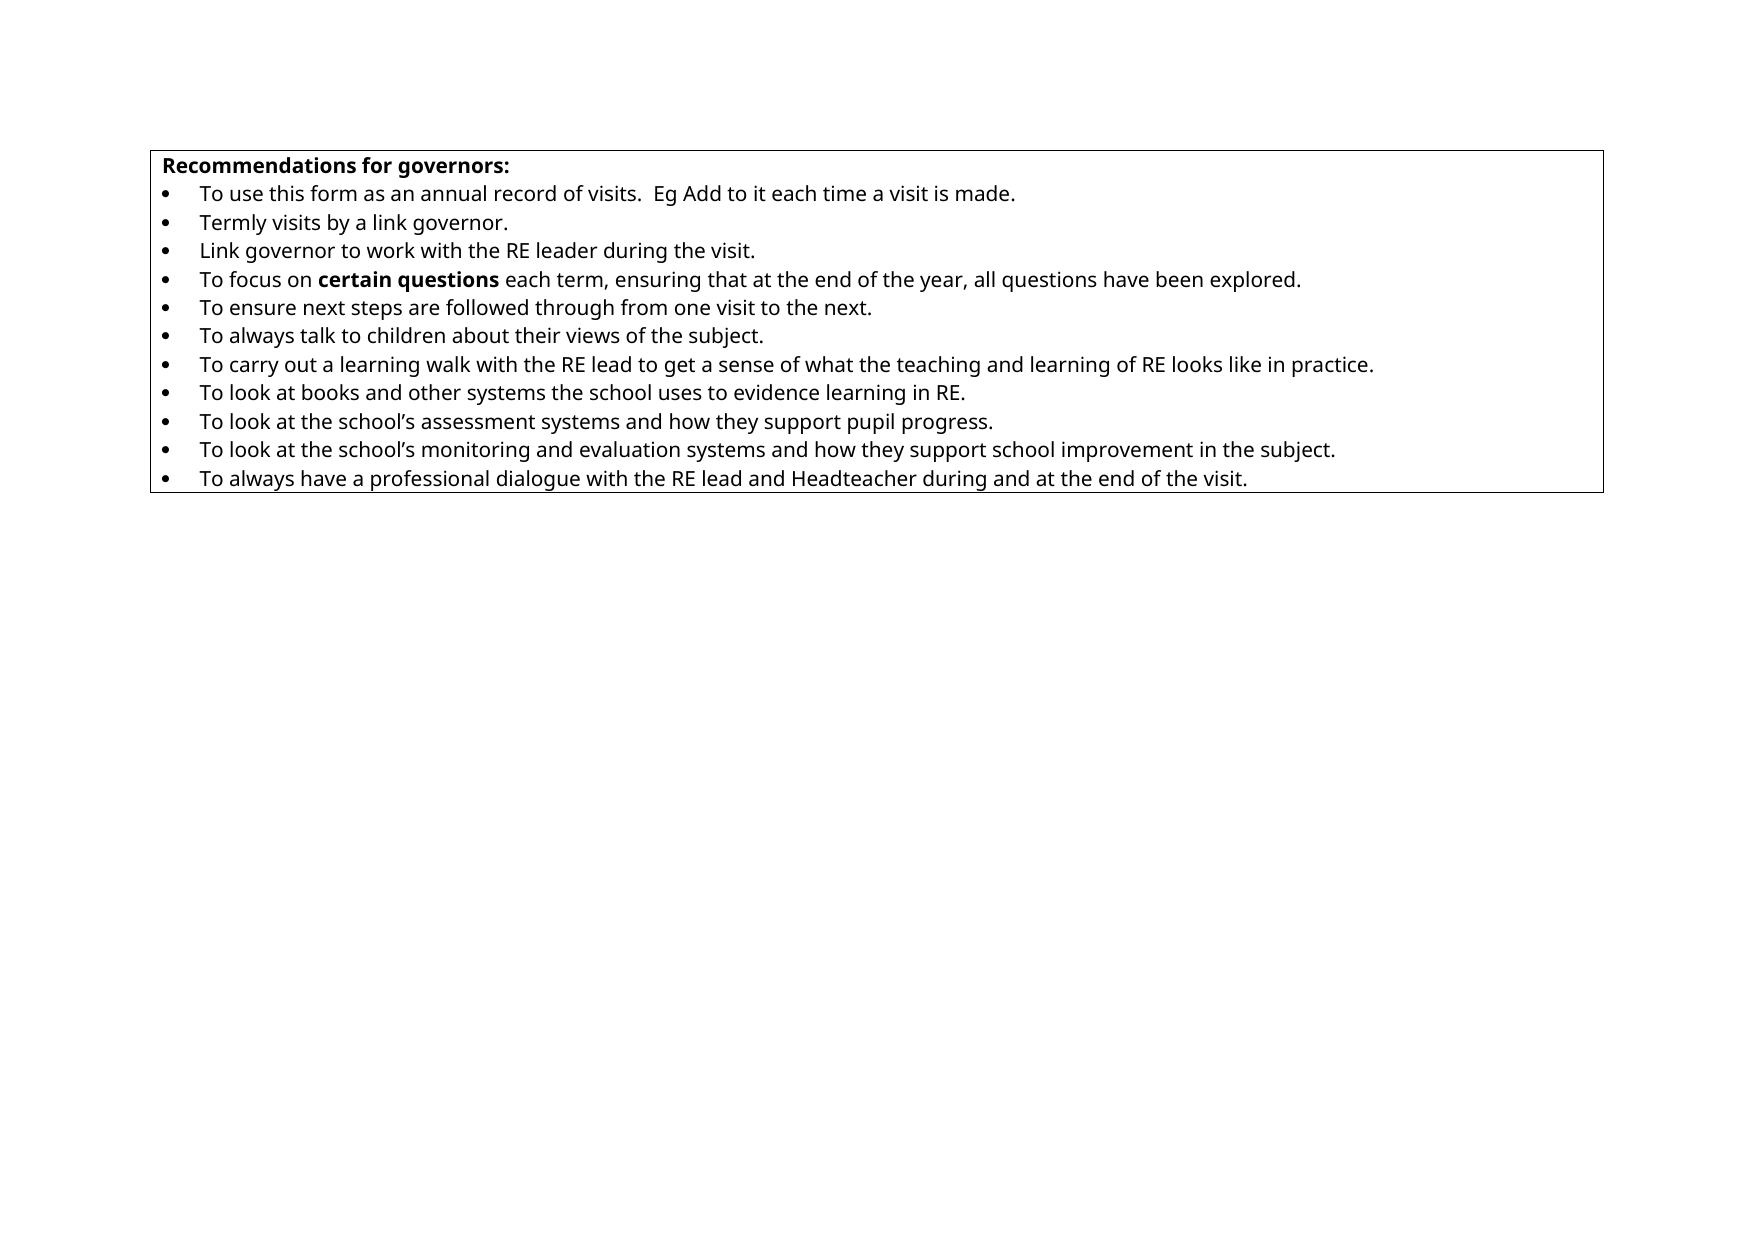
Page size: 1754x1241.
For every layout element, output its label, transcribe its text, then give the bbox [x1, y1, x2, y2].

table_header Recommendations for governors: To use this form as an annual record of visits. Eg Add to it each time a visit is made. Termly visits by a link governor. Link governor to work with the RE leader during the visit. To focus on certain questions each term, ensuring that at the end of the year, all questions have been explored. To ensure next steps are followed through from one visit to the next. To always talk to children about their views of the subject. To carry out a learning walk with the RE lead to get a sense of what the teaching and learning of RE looks like in practice. To look at books and other systems the school uses to evidence learning in RE. To look at the school’s assessment systems and how they support pupil progress. To look at the school’s monitoring and evaluation systems and how they support school improvement in the subject. To always have a professional dialogue with the RE lead and Headteacher during and at the end of the visit. [151, 151, 1603, 492]
